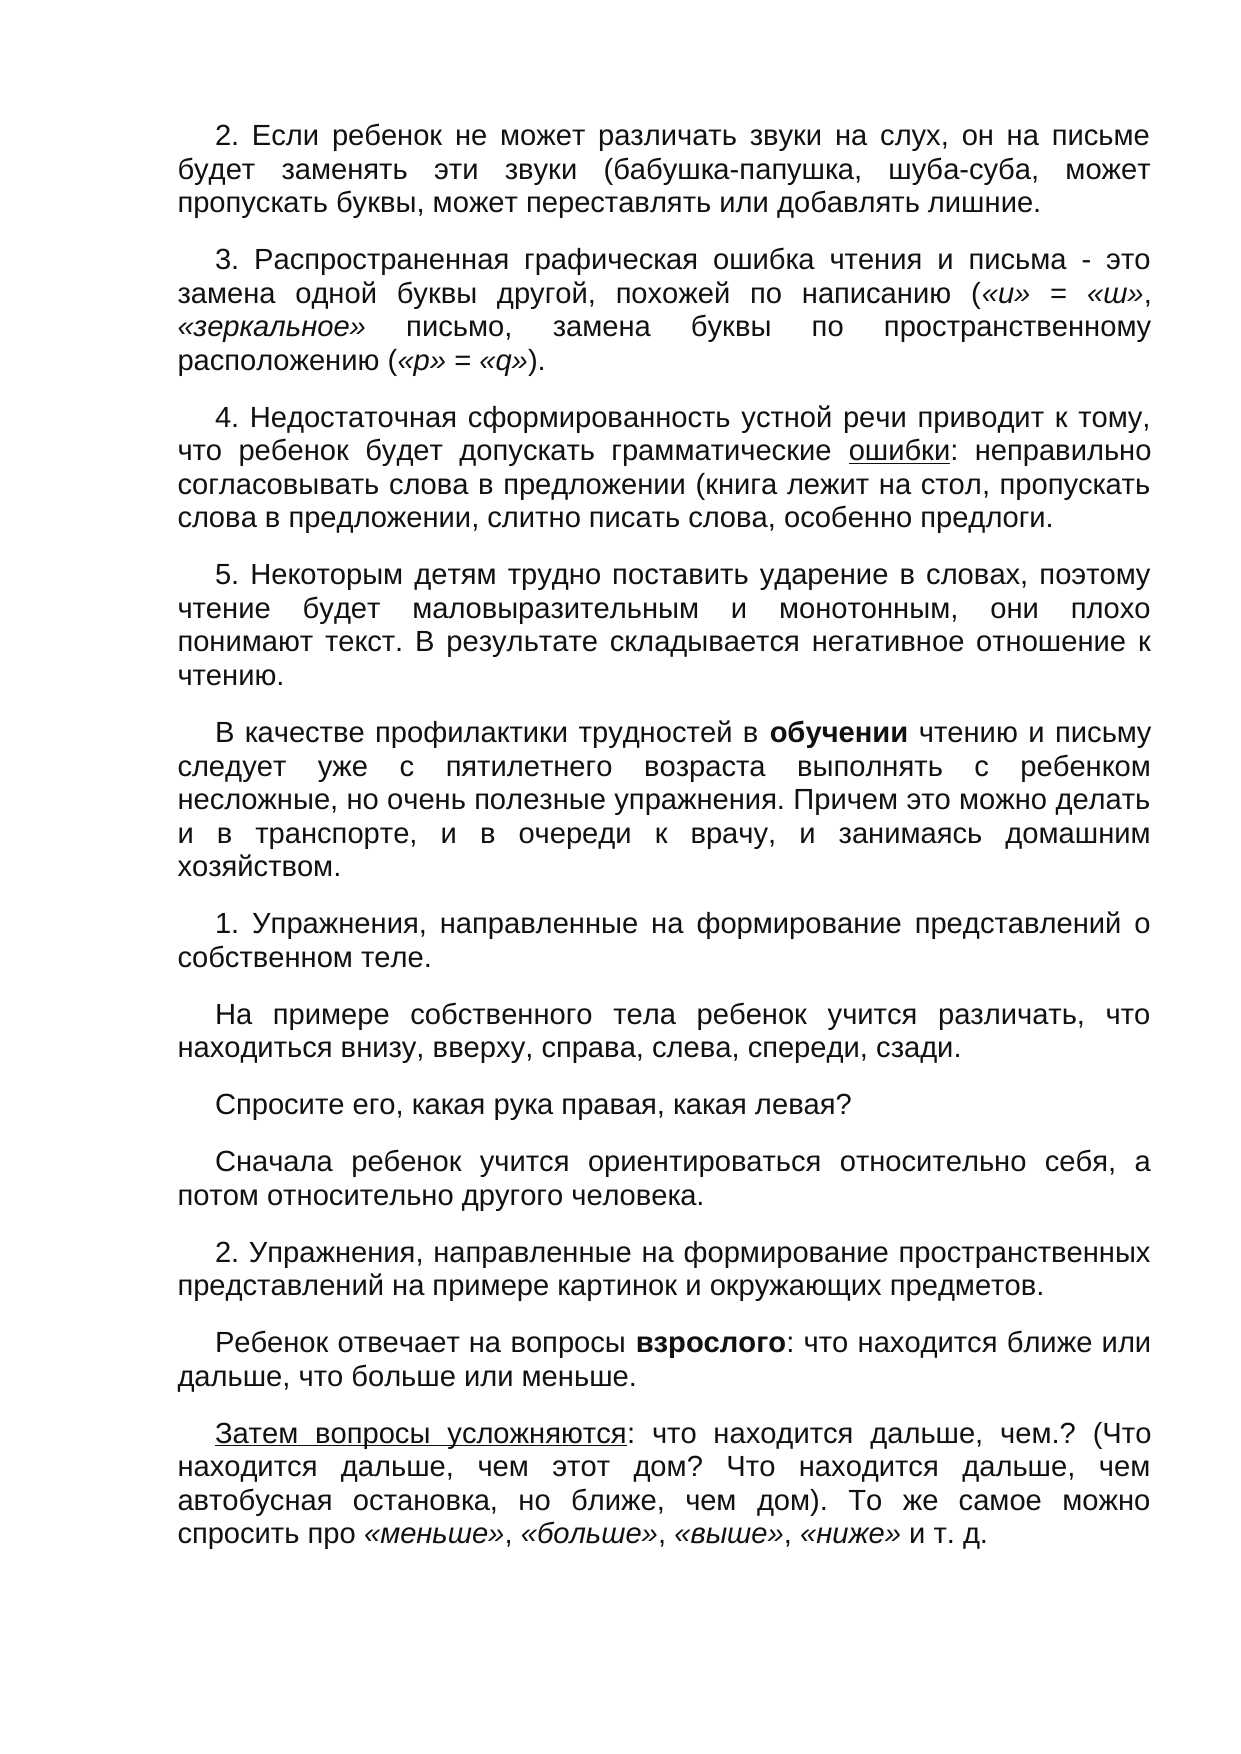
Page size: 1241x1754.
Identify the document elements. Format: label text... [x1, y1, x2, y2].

text Спросите его, какая рука правая, какая левая? [177, 1087, 1152, 1121]
text 2. Упражнения, направленные на формирование пространственных представлений на примере картинок и окружающих предметов. [177, 1235, 1152, 1302]
text 4. Недостаточная сформированность устной речи приводит к тому, что ребенок будет допускать грамматические ошибки: неправильно согласовывать слова в предложении (книга лежит на стол, пропускать слова в предложении, слитно писать слова, особенно предлоги. [177, 400, 1152, 534]
text 2. Если ребенок не может различать звуки на слух, он на письме будет заменять эти звуки (бабушка-папушка, шуба-суба, может пропускать буквы, может переставлять или добавлять лишние. [177, 118, 1152, 219]
text Ребенок отвечает на вопросы взрослого: что находится ближе или дальше, что больше или меньше. [177, 1325, 1152, 1392]
text 1. Упражнения, направленные на формирование представлений о собственном теле. [177, 906, 1152, 973]
text На примере собственного тела ребенок учится различать, что находиться внизу, вверху, справа, слева, спереди, сзади. [177, 997, 1152, 1064]
text 3. Распространенная графическая ошибка чтения и письма - это замена одной буквы другой, похожей по написанию («и» = «ш», «зеркальное» письмо, замена буквы по пространственному расположению («р» = «q»). [177, 242, 1152, 376]
text Затем вопросы усложняются: что находится дальше, чем.? (Что находится дальше, чем этот дом? Что находится дальше, чем автобусная остановка, но ближе, чем дом). То же самое можно спросить про «меньше», «больше», «выше», «ниже» и т. д. [177, 1416, 1152, 1550]
text 5. Некоторым детям трудно поставить ударение в словах, поэтому чтение будет маловыразительным и монотонным, они плохо понимают текст. В результате складывается негативное отношение к чтению. [177, 557, 1152, 692]
text Сначала ребенок учится ориентироваться относительно себя, а потом относительно другого человека. [177, 1144, 1152, 1211]
text В качестве профилактики трудностей в обучении чтению и письму следует уже с пятилетнего возраста выполнять с ребенком несложные, но очень полезные упражнения. Причем это можно делать и в транспорте, и в очереди к врачу, и занимаясь домашним хозяйством. [177, 715, 1152, 883]
